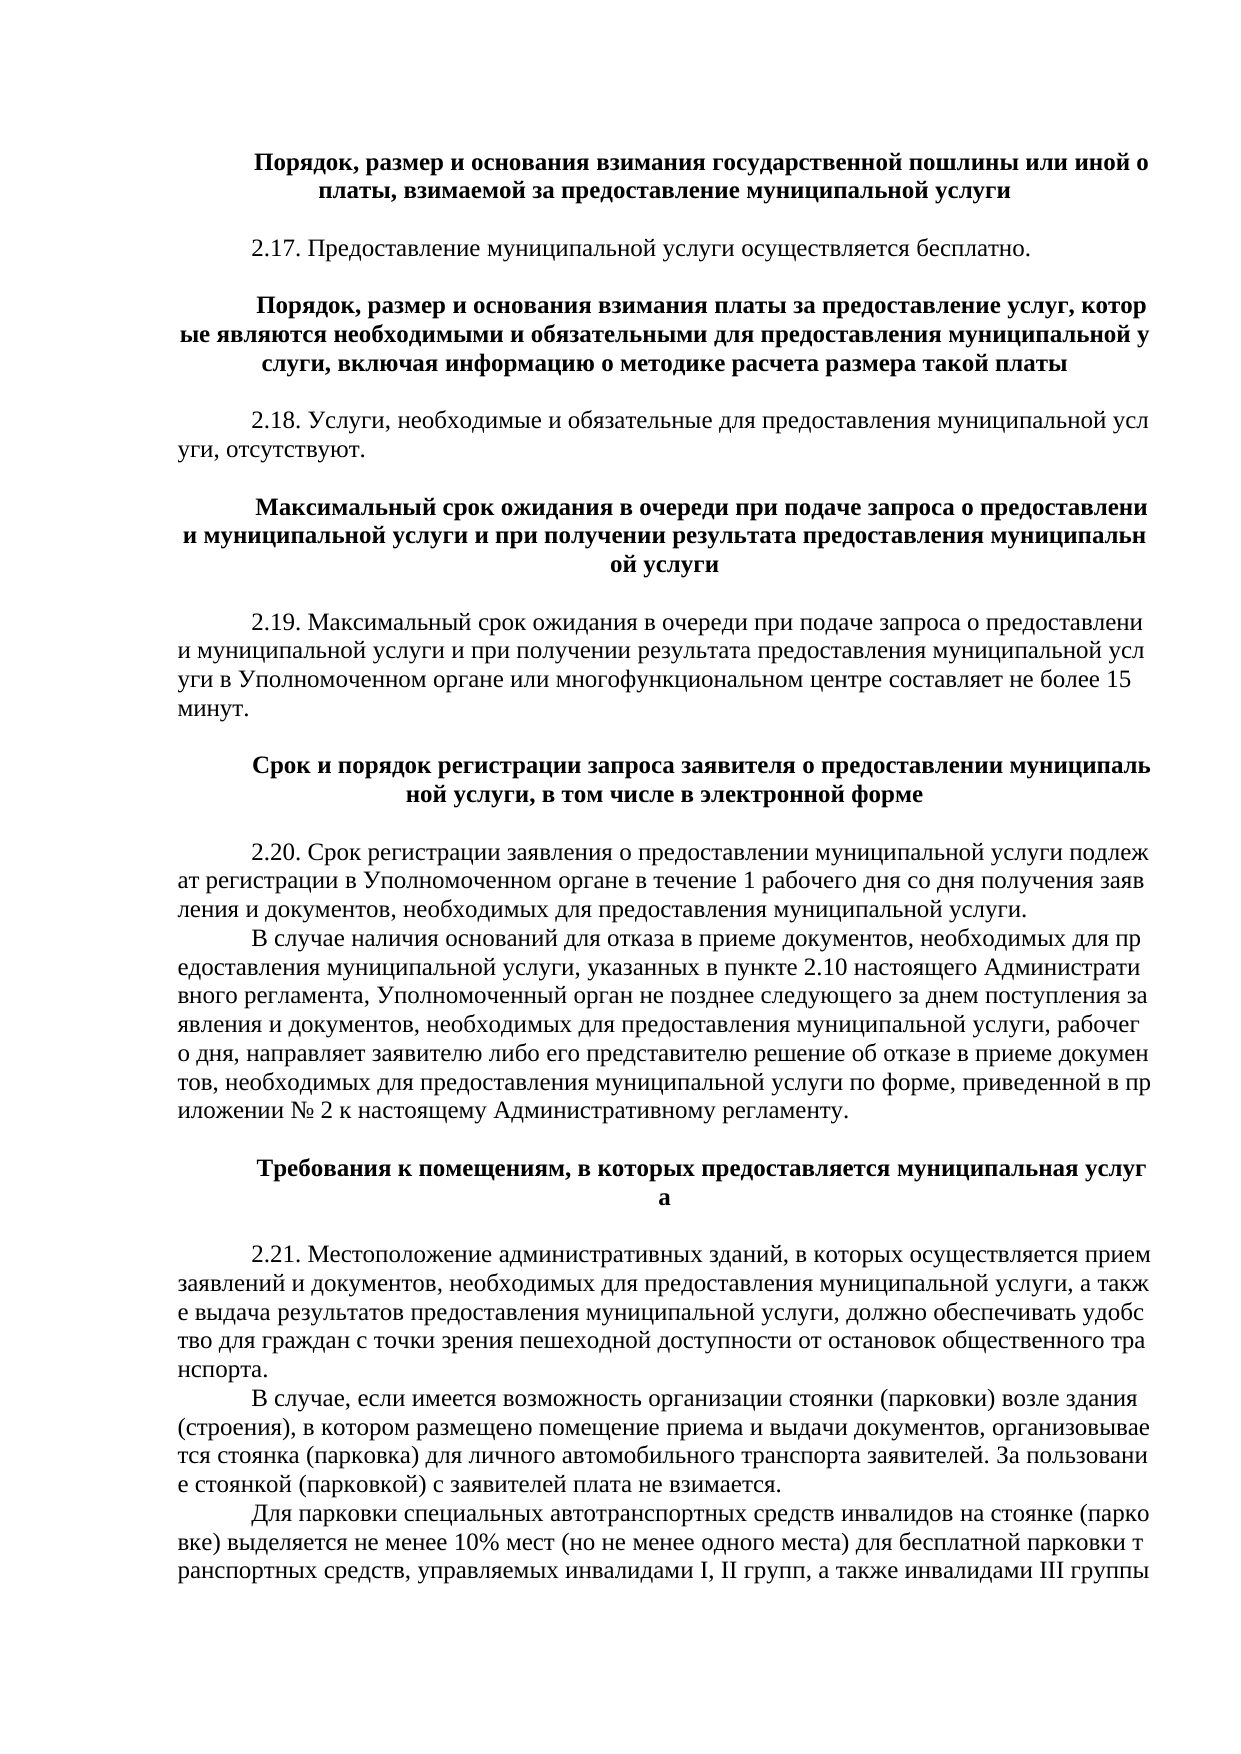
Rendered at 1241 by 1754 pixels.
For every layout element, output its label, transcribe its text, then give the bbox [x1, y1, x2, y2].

text 2.21. Местоположение административных зданий, в которых осуществляется прием заявлений и документов, необходимых для предоставления муниципальной услуги, а также выдача результатов предоставления муниципальной услуги, должно обеспечивать удобство для граждан с точки зрения пешеходной доступности от остановок общественного транспорта. [177, 1239, 1152, 1383]
text Срок и порядок регистрации запроса заявителя о предоставлении муниципальной услуги, в том числе в электронной форме [177, 751, 1152, 808]
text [177, 1498, 1152, 1584]
text Порядок, размер и основания взимания платы за предоставление услуг, которые являются необходимыми и обязательными для предоставления муниципальной услуги, включая информацию о методике расчета размера такой платы [177, 291, 1152, 377]
text Максимальный срок ожидания в очереди при подаче запроса о предоставлении муниципальной услуги и при получении результата предоставления муниципальной услуги [177, 492, 1152, 578]
text 2.19. Максимальный срок ожидания в очереди при подаче запроса о предоставлении муниципальной услуги и при получении результата предоставления муниципальной услуги в Уполномоченном органе или многофункциональном центре составляет не более 15 минут. [177, 607, 1152, 722]
text 2.17. Предоставление муниципальной услуги осуществляется бесплатно. [177, 233, 1152, 262]
text Требования к помещениям, в которых предоставляется муниципальная услуга [177, 1153, 1152, 1211]
text В случае, если имеется возможность организации стоянки (парковки) возле здания (строения), в котором размещено помещение приема и выдачи документов, организовывается стоянка (парковка) для личного автомобильного транспорта заявителей. За пользование стоянкой (парковкой) с заявителей плата не взимается. [177, 1383, 1152, 1498]
text В случае наличия оснований для отказа в приеме документов, необходимых для предоставления муниципальной услуги, указанных в пункте 2.10 настоящего Административного регламента, Уполномоченный орган не позднее следующего за днем поступления заявления и документов, необходимых для предоставления муниципальной услуги, рабочего дня, направляет заявителю либо его представителю решение об отказе в приеме документов, необходимых для предоставления муниципальной услуги по форме, приведенной в приложении № 2 к настоящему Административному регламенту. [177, 923, 1152, 1124]
text 2.18. Услуги, необходимые и обязательные для предоставления муниципальной услуги, отсутствуют. [177, 406, 1152, 463]
text 2.20. Срок регистрации заявления о предоставлении муниципальной услуги подлежат регистрации в Уполномоченном органе в течение 1 рабочего дня со дня получения заявления и документов, необходимых для предоставления муниципальной услуги. [177, 837, 1152, 923]
text Порядок, размер и основания взимания государственной пошлины или иной оплаты, взимаемой за предоставление муниципальной услуги [177, 147, 1152, 204]
